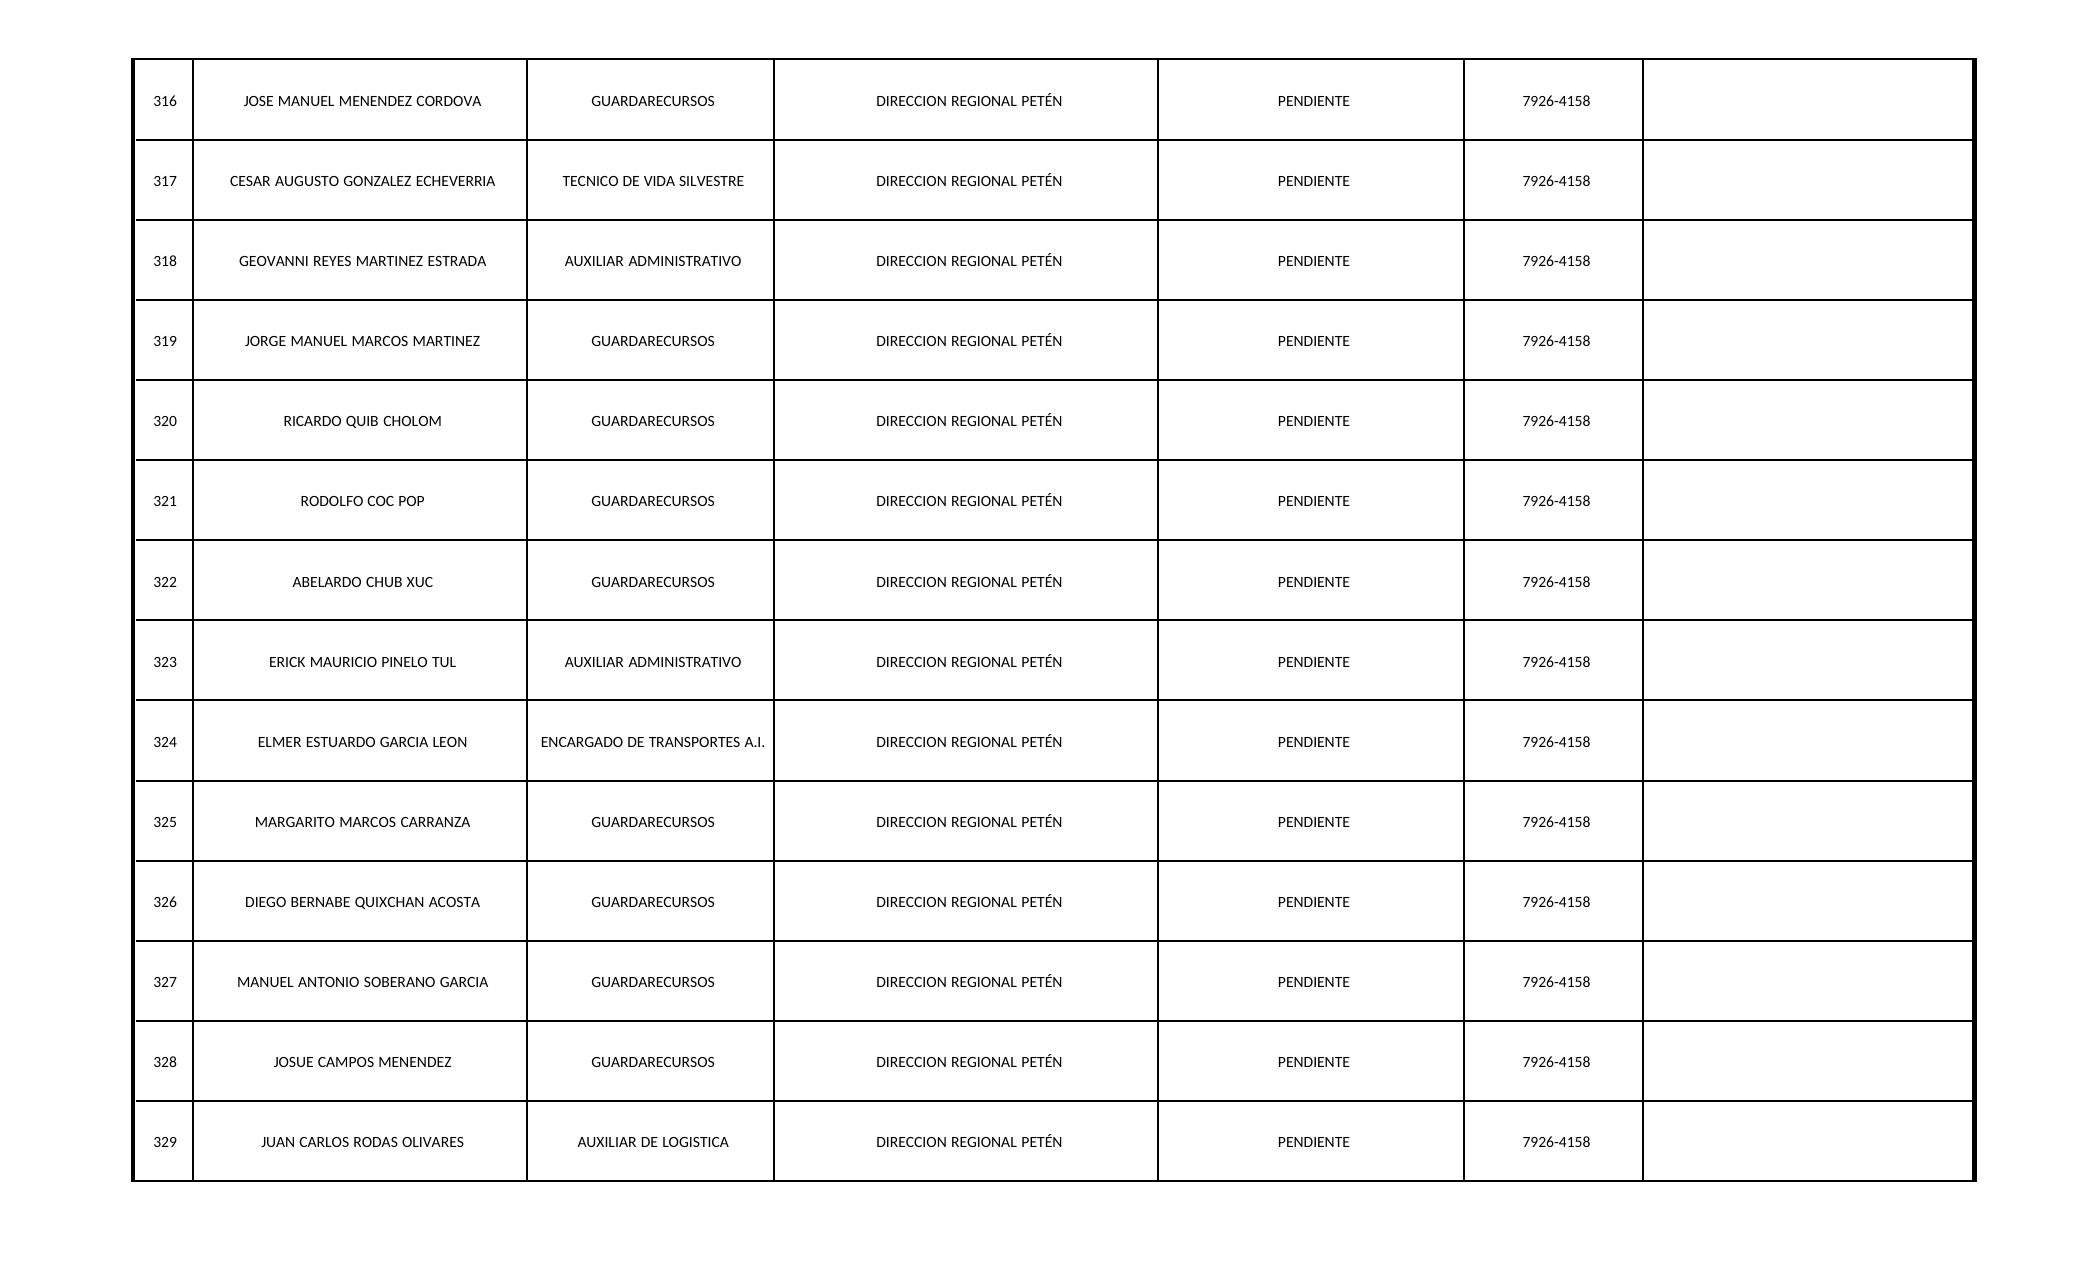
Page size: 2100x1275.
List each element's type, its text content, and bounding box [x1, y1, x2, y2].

table_cell DIRECCION REGIONAL PETÉN [775, 141, 1157, 218]
table_cell [1644, 862, 1972, 940]
table_cell AUXILIAR ADMINISTRATIVO [528, 221, 773, 299]
table_cell 318 [135, 220, 192, 299]
table_cell DIRECCION REGIONAL PETÉN [775, 1102, 1157, 1180]
table_cell PENDIENTE [1159, 541, 1463, 619]
table_cell [1644, 381, 1972, 459]
table_cell 7926-4158 [1465, 221, 1642, 299]
table_cell 7926-4158 [1465, 301, 1642, 379]
table_cell ELMER ESTUARDO GARCIA LEON [194, 701, 526, 779]
table_cell ENCARGADO DE TRANSPORTES A.I. [528, 701, 773, 779]
table_cell 319 [135, 300, 192, 379]
table_cell GUARDARECURSOS [528, 301, 773, 379]
table_cell [1644, 701, 1972, 779]
table_header 316 [135, 60, 192, 138]
table_cell DIRECCION REGIONAL PETÉN [775, 1022, 1157, 1100]
table_cell PENDIENTE [1159, 381, 1463, 459]
table_cell PENDIENTE [1159, 461, 1463, 539]
table_cell 327 [135, 941, 192, 1020]
table_cell JORGE MANUEL MARCOS MARTINEZ [194, 301, 526, 379]
table_cell DIRECCION REGIONAL PETÉN [775, 221, 1157, 299]
table_cell GUARDARECURSOS [528, 541, 773, 619]
table_cell 321 [135, 460, 192, 539]
table_cell GUARDARECURSOS [528, 381, 773, 459]
table_cell PENDIENTE [1159, 621, 1463, 699]
table_cell [1644, 621, 1972, 699]
table_cell PENDIENTE [1159, 301, 1463, 379]
table_cell DIRECCION REGIONAL PETÉN [775, 862, 1157, 940]
table_cell [1644, 461, 1972, 539]
table_cell RODOLFO COC POP [194, 461, 526, 539]
table_cell [1644, 541, 1972, 619]
table_cell PENDIENTE [1159, 782, 1463, 859]
table_cell RICARDO QUIB CHOLOM [194, 381, 526, 459]
table_cell GEOVANNI REYES MARTINEZ ESTRADA [194, 221, 526, 299]
table_cell [1644, 221, 1972, 299]
table_cell DIRECCION REGIONAL PETÉN [775, 381, 1157, 459]
table_cell CESAR AUGUSTO GONZALEZ ECHEVERRIA [194, 141, 526, 218]
table_cell 7926-4158 [1465, 942, 1642, 1020]
table_cell [1644, 301, 1972, 379]
table_cell PENDIENTE [1159, 1022, 1463, 1100]
table_header PENDIENTE [1159, 60, 1463, 138]
table_cell 325 [135, 781, 192, 859]
table_cell 7926-4158 [1465, 782, 1642, 859]
table_cell PENDIENTE [1159, 221, 1463, 299]
table_cell ERICK MAURICIO PINELO TUL [194, 621, 526, 699]
table_cell DIRECCION REGIONAL PETÉN [775, 461, 1157, 539]
table_cell DIRECCION REGIONAL PETÉN [775, 782, 1157, 859]
table_cell 7926-4158 [1465, 381, 1642, 459]
table_cell 7926-4158 [1465, 541, 1642, 619]
table_cell AUXILIAR DE LOGISTICA [528, 1102, 773, 1180]
table_cell DIRECCION REGIONAL PETÉN [775, 942, 1157, 1020]
table_cell 322 [135, 540, 192, 619]
table_cell JOSUE CAMPOS MENENDEZ [194, 1022, 526, 1100]
table_cell PENDIENTE [1159, 862, 1463, 940]
table_cell 7926-4158 [1465, 1102, 1642, 1180]
table_cell [1644, 141, 1972, 218]
table_cell PENDIENTE [1159, 141, 1463, 218]
table_cell DIRECCION REGIONAL PETÉN [775, 701, 1157, 779]
table_cell 324 [135, 700, 192, 779]
table_cell 7926-4158 [1465, 862, 1642, 940]
table_cell GUARDARECURSOS [528, 942, 773, 1020]
table_cell GUARDARECURSOS [528, 461, 773, 539]
table_header 7926-4158 [1465, 60, 1642, 138]
table_cell DIEGO BERNABE QUIXCHAN ACOSTA [194, 862, 526, 940]
table_cell DIRECCION REGIONAL PETÉN [775, 301, 1157, 379]
table_cell 317 [135, 140, 192, 218]
table_cell TECNICO DE VIDA SILVESTRE [528, 141, 773, 218]
table_cell DIRECCION REGIONAL PETÉN [775, 621, 1157, 699]
table_cell 7926-4158 [1465, 621, 1642, 699]
table_cell DIRECCION REGIONAL PETÉN [775, 541, 1157, 619]
table_header [1644, 60, 1972, 138]
table_cell [1644, 1102, 1972, 1180]
table_cell [1644, 942, 1972, 1020]
table_cell 320 [135, 380, 192, 459]
table_cell 7926-4158 [1465, 141, 1642, 218]
table_cell AUXILIAR ADMINISTRATIVO [528, 621, 773, 699]
table_cell GUARDARECURSOS [528, 1022, 773, 1100]
table_cell MARGARITO MARCOS CARRANZA [194, 782, 526, 859]
table_cell GUARDARECURSOS [528, 862, 773, 940]
table_cell GUARDARECURSOS [528, 782, 773, 859]
table_header JOSE MANUEL MENENDEZ CORDOVA [194, 60, 526, 138]
table_cell 7926-4158 [1465, 701, 1642, 779]
table_cell 7926-4158 [1465, 461, 1642, 539]
table_cell 329 [135, 1101, 192, 1180]
table_cell PENDIENTE [1159, 942, 1463, 1020]
table_cell 326 [135, 861, 192, 940]
table_cell PENDIENTE [1159, 1102, 1463, 1180]
table_header GUARDARECURSOS [528, 60, 773, 138]
table_cell [1644, 782, 1972, 859]
table_cell ABELARDO CHUB XUC [194, 541, 526, 619]
table_cell 328 [135, 1021, 192, 1100]
table_cell JUAN CARLOS RODAS OLIVARES [194, 1102, 526, 1180]
table_cell MANUEL ANTONIO SOBERANO GARCIA [194, 942, 526, 1020]
table_cell 7926-4158 [1465, 1022, 1642, 1100]
table_cell 323 [135, 620, 192, 699]
table_cell [1644, 1022, 1972, 1100]
table_cell PENDIENTE [1159, 701, 1463, 779]
table_header DIRECCION REGIONAL PETÉN [775, 60, 1157, 138]
